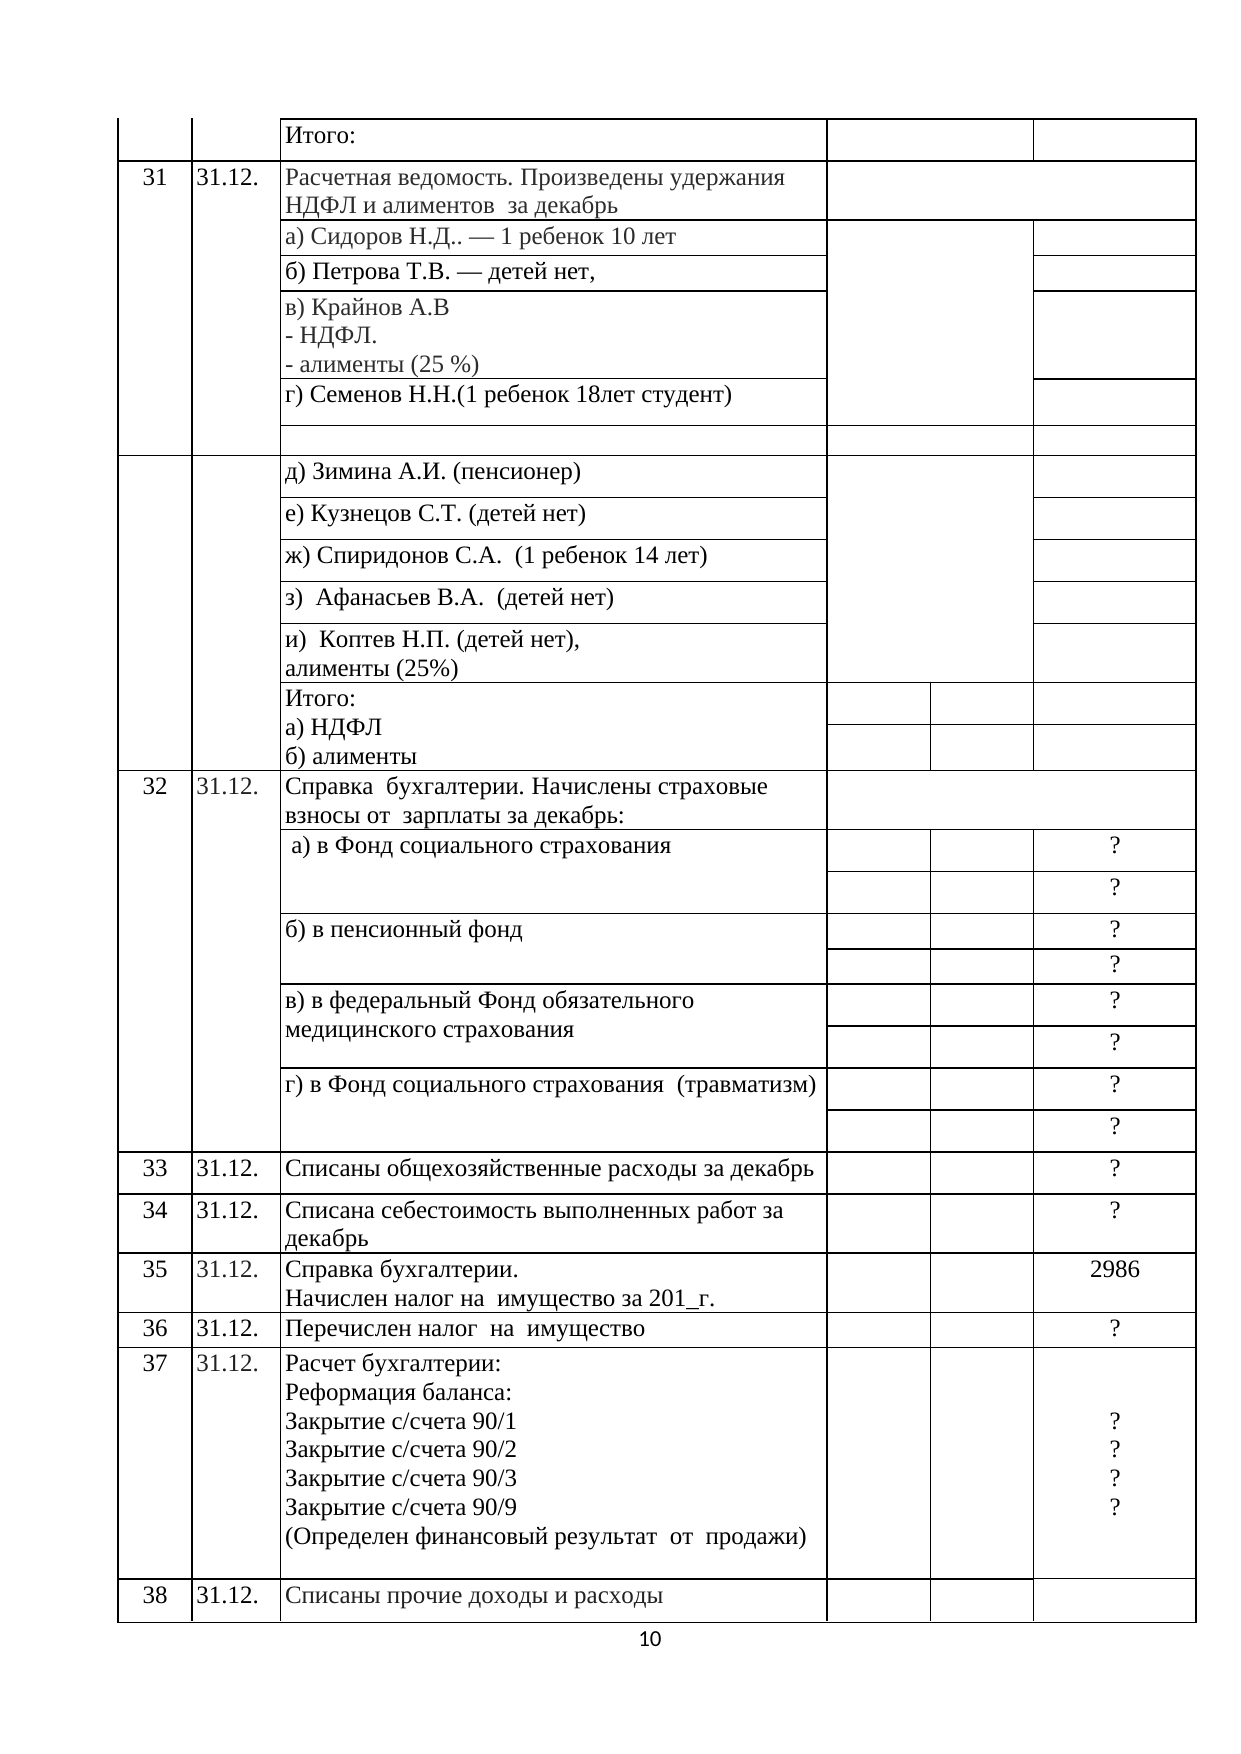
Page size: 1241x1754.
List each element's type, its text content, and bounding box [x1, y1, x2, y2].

table_cell [1034, 221, 1195, 254]
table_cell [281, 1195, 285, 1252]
table_cell [828, 1027, 930, 1067]
table_cell [119, 456, 191, 769]
table_cell ? [1034, 830, 1195, 871]
table_cell 31 [119, 162, 191, 455]
table_cell [931, 1195, 1033, 1252]
table_cell 31.12. [193, 1254, 280, 1311]
table_cell [119, 1109, 191, 1151]
table_cell [828, 771, 1195, 828]
table_cell 37 [119, 1348, 191, 1578]
table_cell [931, 914, 1033, 948]
table_cell [931, 1027, 1033, 1067]
table_cell [931, 1313, 1033, 1347]
table_cell [1034, 498, 1195, 539]
table_cell [828, 725, 930, 769]
table_cell 31.12. [193, 771, 280, 1109]
table_cell в) в федеральный Фонд обязательного медицинского страхования [281, 985, 826, 1067]
table_cell [828, 872, 930, 912]
table_cell б) Петрова Т.В. — детей нет, [281, 256, 826, 290]
table_cell [828, 120, 1033, 160]
table_cell ? [1034, 1195, 1195, 1252]
table_cell [931, 985, 1033, 1025]
table_cell [281, 426, 285, 455]
table_cell [1034, 725, 1195, 769]
table_cell [1034, 426, 1038, 455]
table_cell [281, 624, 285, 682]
table_cell ? [1034, 950, 1195, 983]
table_cell [1034, 540, 1195, 581]
table_cell [828, 221, 1033, 425]
table_cell [828, 1195, 930, 1252]
table_cell ж) Спиридонов С.А. (1 ребенок 14 лет) [281, 540, 826, 581]
table_cell 31.12. [193, 1580, 280, 1621]
table_cell [931, 683, 1033, 724]
table_cell 32 [119, 771, 191, 1109]
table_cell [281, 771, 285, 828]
table_cell [931, 1153, 1033, 1193]
table_cell [828, 1254, 930, 1311]
table_cell 33 [119, 1153, 191, 1193]
table_cell ? [1034, 985, 1195, 1025]
table_cell ? [1034, 1069, 1195, 1109]
table_cell Итого: [281, 120, 826, 160]
table_cell 36 [119, 1313, 191, 1347]
table_cell 31.12. [193, 1348, 280, 1578]
table_cell [828, 162, 1195, 219]
table_cell [931, 1348, 1033, 1578]
table_cell ? [1034, 1313, 1195, 1347]
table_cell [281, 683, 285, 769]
table_cell [931, 725, 1033, 769]
table_cell [931, 1254, 1033, 1311]
table_cell [828, 456, 1033, 682]
table_cell [828, 1313, 930, 1347]
table_cell [1034, 683, 1195, 724]
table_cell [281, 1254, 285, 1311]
table_cell 35 [119, 1254, 191, 1311]
table_cell 31.12. [193, 1195, 280, 1252]
table_cell 34 [119, 1195, 191, 1252]
table_cell 38 [119, 1580, 191, 1621]
table_cell [828, 830, 930, 871]
table_cell [828, 950, 930, 983]
table_cell г) в Фонд социального страхования (травматизм) [281, 1069, 826, 1151]
table_cell [1034, 624, 1195, 682]
table_cell [931, 1580, 1033, 1621]
table_cell [1034, 120, 1195, 160]
table_cell ? [1034, 1153, 1195, 1193]
table_cell ? [1034, 914, 1195, 948]
table_cell [931, 872, 1033, 912]
table_cell [1034, 582, 1195, 623]
table_cell [931, 1111, 1033, 1151]
table_cell е) Кузнецов С.Т. (детей нет) [281, 498, 826, 539]
table_cell а) Сидоров Н.Д.. — 1 ребенок 10 лет [281, 221, 826, 254]
table_cell а) в Фонд социального страхования [281, 830, 826, 912]
table_cell 2986 [1034, 1254, 1195, 1311]
table_cell 31.12. [193, 1153, 280, 1193]
table_cell ? ? ? [1034, 1579, 1195, 1621]
table_cell з) Афанасьев В.А. (детей нет) [281, 582, 826, 623]
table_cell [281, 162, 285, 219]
table_cell [1029, 426, 1033, 455]
table_cell 31.12. [193, 162, 280, 455]
table_cell [828, 1348, 930, 1578]
table_cell б) в пенсионный фонд [281, 914, 826, 983]
table_cell [931, 1069, 1033, 1109]
table_cell ? [1034, 1111, 1195, 1151]
table_cell 31.12. [193, 1313, 280, 1347]
table_cell [828, 1153, 930, 1193]
table_cell ? ? ? ? [1034, 1348, 1195, 1578]
table_cell [1034, 380, 1195, 425]
table_cell [193, 456, 280, 769]
table_cell [1034, 256, 1195, 290]
table_cell Перечислен налог на имущество [281, 1313, 826, 1347]
table_cell Списаны общехозяйственные расходы за декабрь [281, 1153, 826, 1193]
table_cell [931, 950, 1033, 983]
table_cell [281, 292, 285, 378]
table_cell [931, 830, 1033, 871]
table_cell [828, 985, 930, 1025]
table_cell [828, 914, 930, 948]
table_cell [828, 1111, 930, 1151]
table_cell ? [1034, 1027, 1195, 1067]
table_cell д) Зимина А.И. (пенсионер) [281, 456, 826, 497]
table_cell ? [1034, 872, 1195, 912]
table_cell [1034, 292, 1195, 378]
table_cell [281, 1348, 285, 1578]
table_cell [828, 1580, 930, 1621]
table_cell г) Семенов Н.Н.(1 ребенок 18лет студент) [281, 379, 826, 425]
table_cell [828, 1069, 930, 1109]
table_cell [193, 1109, 280, 1151]
table_cell [1034, 456, 1195, 497]
table_cell [828, 683, 930, 724]
